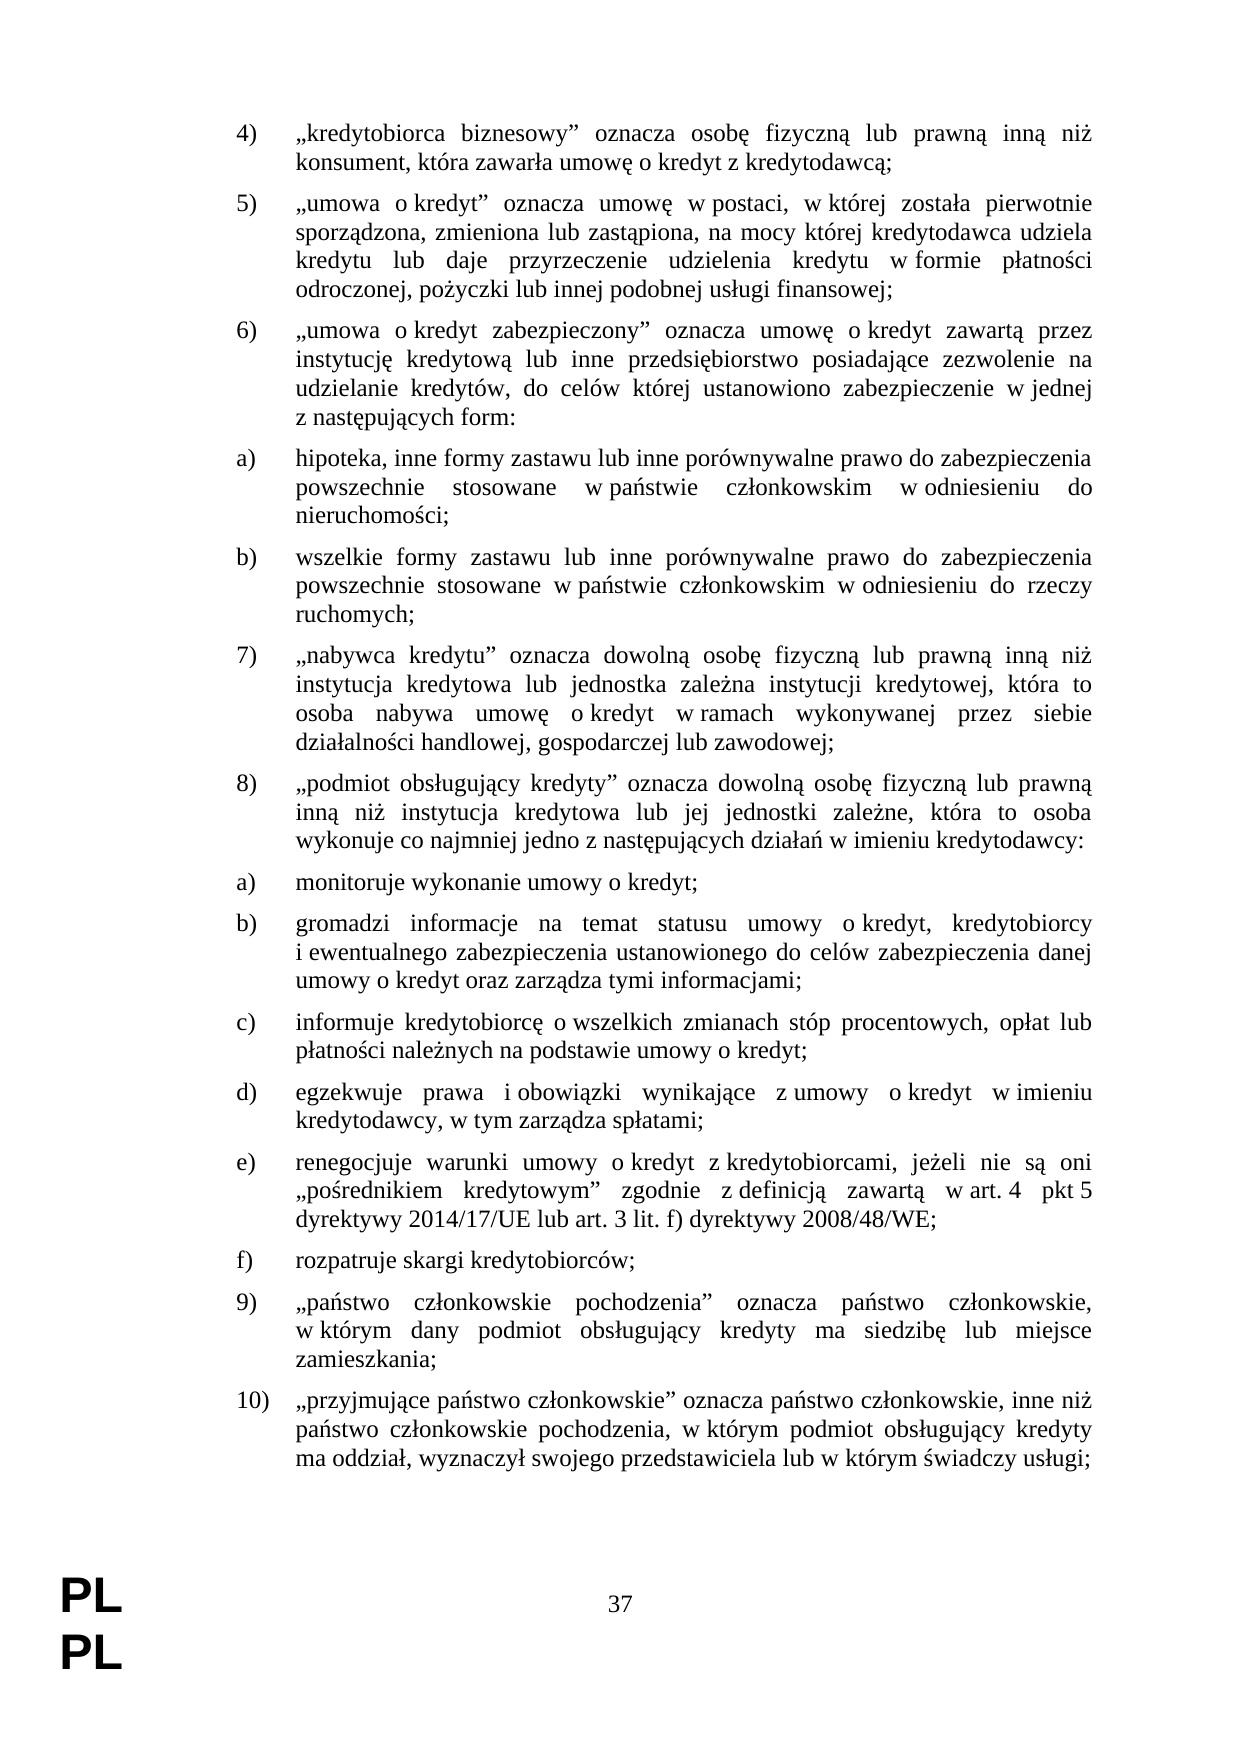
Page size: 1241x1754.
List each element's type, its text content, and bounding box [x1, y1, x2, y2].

text 7) „nabywca kredytu” oznacza dowolną osobę fizyczną lub prawną inną niż instytucja kredytowa lub jednostka zależna instytucji kredytowej, która to osoba nabywa umowę o kredyt w ramach wykonywanej przez siebie działalności handlowej, gospodarczej lub zawodowej; [236, 641, 1092, 756]
text 8) „podmiot obsługujący kredyty” oznacza dowolną osobę fizyczną lub prawną inną niż instytucja kredytowa lub jej jednostki zależne, która to osoba wykonuje co najmniej jedno z następujących działań w imieniu kredytodawcy: [236, 768, 1092, 854]
text c) informuje kredytobiorcę o wszelkich zmianach stóp procentowych, opłat lub płatności należnych na podstawie umowy o kredyt; [236, 1007, 1092, 1064]
text f) rozpatruje skargi kredytobiorców; [236, 1246, 1092, 1274]
text 5) „umowa o kredyt” oznacza umowę w postaci, w której została pierwotnie sporządzona, zmieniona lub zastąpiona, na mocy której kredytodawca udziela kredytu lub daje przyrzeczenie udzielenia kredytu w formie płatności odroczonej, pożyczki lub innej podobnej usługi finansowej; [236, 188, 1092, 303]
text d) egzekwuje prawa i obowiązki wynikające z umowy o kredyt w imieniu kredytodawcy, w tym zarządza spłatami; [236, 1077, 1092, 1134]
text a) monitoruje wykonanie umowy o kredyt; [236, 867, 1092, 896]
text a) hipoteka, inne formy zastawu lub inne porównywalne prawo do zabezpieczenia powszechnie stosowane w państwie członkowskim w odniesieniu do nieruchomości; [236, 443, 1092, 529]
text 6) „umowa o kredyt zabezpieczony” oznacza umowę o kredyt zawartą przez instytucję kredytową lub inne przedsiębiorstwo posiadające zezwolenie na udzielanie kredytów, do celów której ustanowiono zabezpieczenie w jednej z następujących form: [236, 316, 1092, 431]
text e) renegocjuje warunki umowy o kredyt z kredytobiorcami, jeżeli nie są oni „pośrednikiem kredytowym” zgodnie z definicją zawartą w art. 4 pkt 5 dyrektywy 2014/17/UE lub art. 3 lit. f) dyrektywy 2008/48/WE; [236, 1147, 1092, 1233]
text 4) „kredytobiorca biznesowy” oznacza osobę fizyczną lub prawną inną niż konsument, która zawarła umowę o kredyt z kredytodawcą; [236, 118, 1092, 176]
text 10) „przyjmujące państwo członkowskie” oznacza państwo członkowskie, inne niż państwo członkowskie pochodzenia, w którym podmiot obsługujący kredyty ma oddział, wyznaczył swojego przedstawiciela lub w którym świadczy usługi; [236, 1386, 1092, 1472]
text b) wszelkie formy zastawu lub inne porównywalne prawo do zabezpieczenia powszechnie stosowane w państwie członkowskim w odniesieniu do rzeczy ruchomych; [236, 542, 1092, 628]
text b) gromadzi informacje na temat statusu umowy o kredyt, kredytobiorcy i ewentualnego zabezpieczenia ustanowionego do celów zabezpieczenia danej umowy o kredyt oraz zarządza tymi informacjami; [236, 908, 1092, 994]
text 9) „państwo członkowskie pochodzenia” oznacza państwo członkowskie, w którym dany podmiot obsługujący kredyty ma siedzibę lub miejsce zamieszkania; [236, 1287, 1092, 1373]
